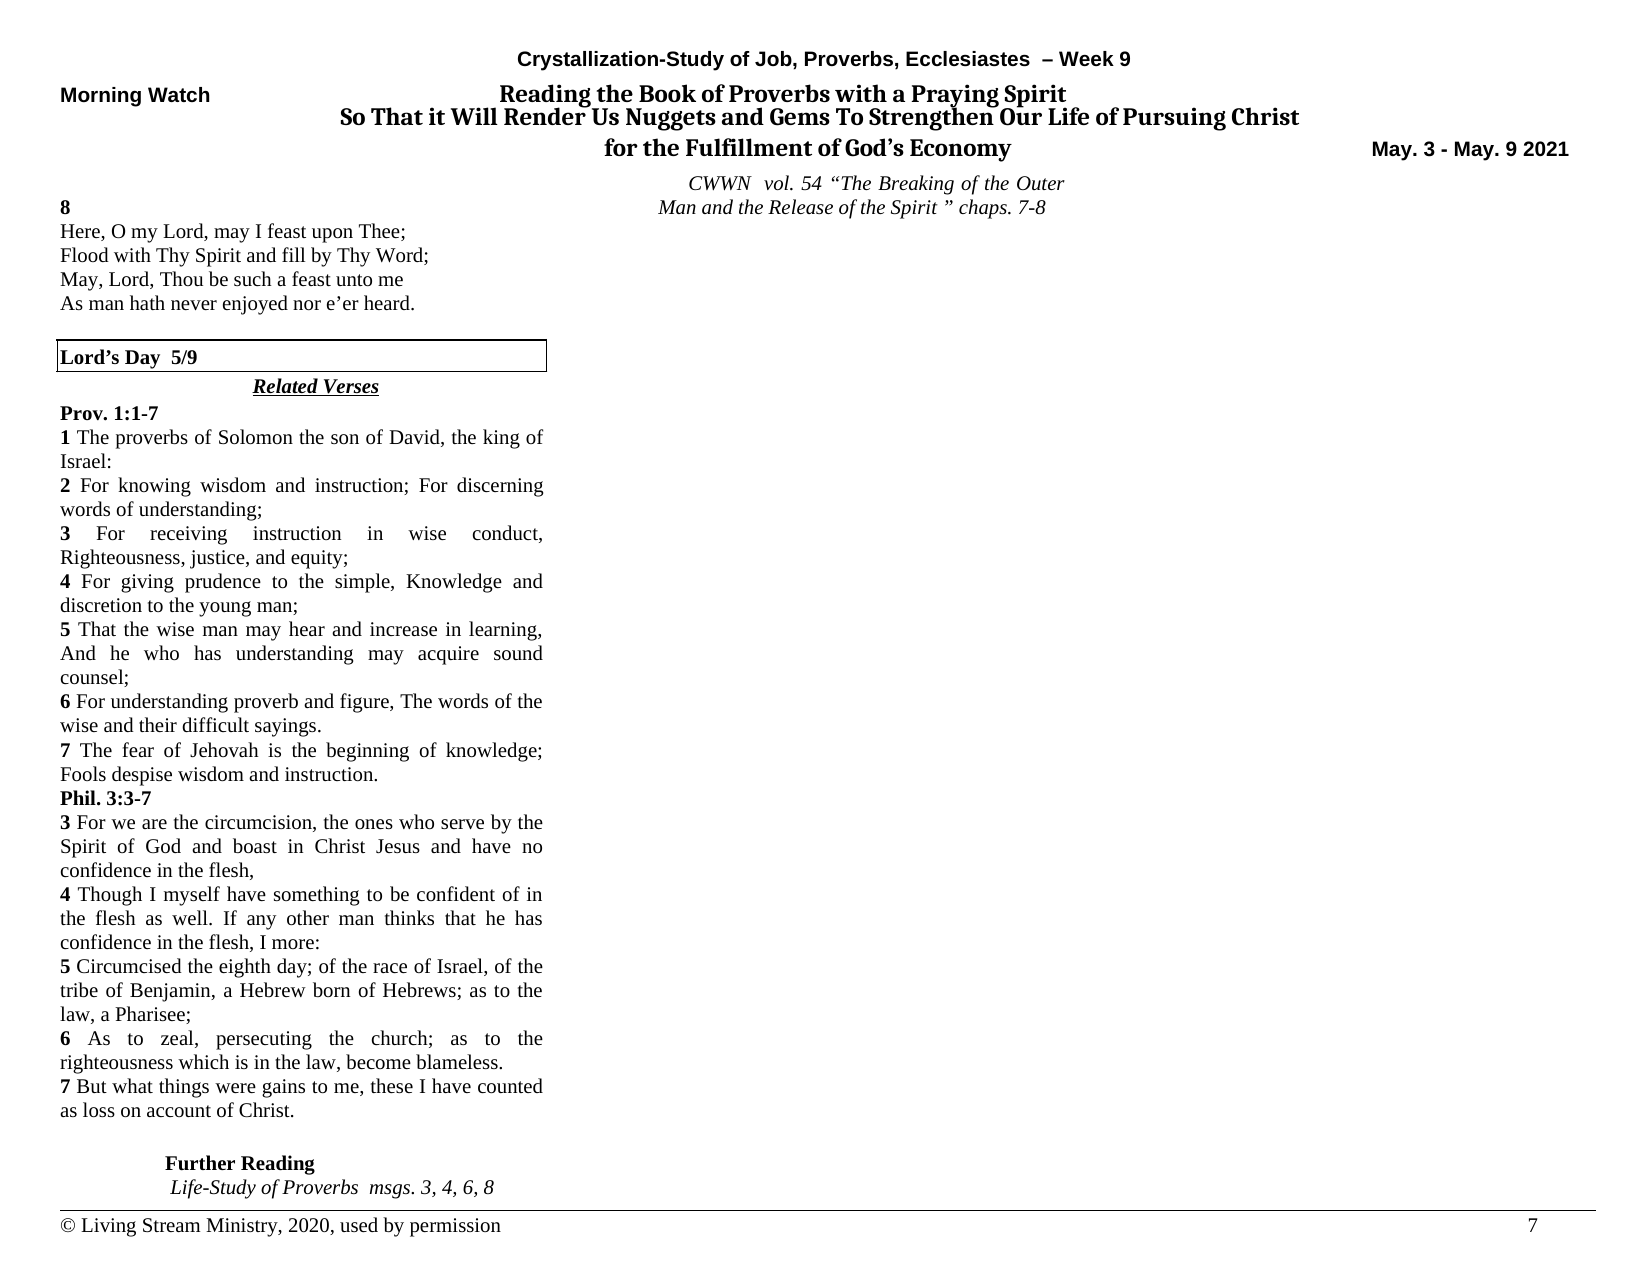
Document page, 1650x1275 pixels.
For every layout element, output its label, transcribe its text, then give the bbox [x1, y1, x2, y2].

list 6 As to zeal, persecuting the church; as to the righteousness which is in the law, become blameless. [60, 1026, 544, 1074]
list 6 For understanding proverb and figure, The words of the wise and their difficult sayings. [60, 689, 544, 737]
text Flood with Thy Spirit and fill by Thy Word; [60, 243, 544, 267]
text 8 [60, 194, 544, 219]
list Life-Study of Proverbs msgs. 3, 4, 6, 8 [135, 1175, 544, 1199]
list 5 That the wise man may hear and increase in learning, And he who has understanding may acquire sound counsel; [60, 617, 544, 689]
list 5 Circumcised the eighth day; of the race of Israel, of the tribe of Benjamin, a Hebrew born of Hebrews; as to the law, a Pharisee; [60, 954, 544, 1026]
list 1 The proverbs of Solomon the son of David, the king of Israel: [60, 425, 544, 473]
list 3 For receiving instruction in wise conduct, Righteousness, justice, and equity; [60, 521, 544, 569]
list 2 For knowing wisdom and instruction; For discerning words of understanding; [60, 473, 544, 521]
text As man hath never enjoyed nor e’er heard. [60, 291, 544, 315]
list Prov. 1:1-7 [60, 401, 544, 425]
list 4 For giving prudence to the simple, Knowledge and discretion to the young man; [60, 569, 544, 617]
text May, Lord, Thou be such a feast unto me [60, 267, 544, 291]
list Related Verses [60, 374, 544, 398]
text Here, O my Lord, may I feast upon Thee; [60, 219, 544, 243]
list Phil. 3:3-7 [60, 786, 544, 810]
list CWWN vol. 54 “The Breaking of the Outer Man and the Release of the Spirit ” chaps. 7-8 [658, 171, 1067, 219]
list 7 The fear of Jehovah is the beginning of knowledge; Fools despise wisdom and instruction. [60, 737, 544, 786]
text Lord’s Day 5/9 [58, 341, 546, 371]
list Further Reading [135, 1151, 544, 1175]
list 7 But what things were gains to me, these I have counted as loss on account of Christ. [60, 1074, 544, 1122]
list 4 Though I myself have something to be confident of in the flesh as well. If any other man thinks that he has confidence in the flesh, I more: [60, 882, 544, 954]
list 3 For we are the circumcision, the ones who serve by the Spirit of God and boast in Christ Jesus and have no confidence in the flesh, [60, 810, 544, 882]
